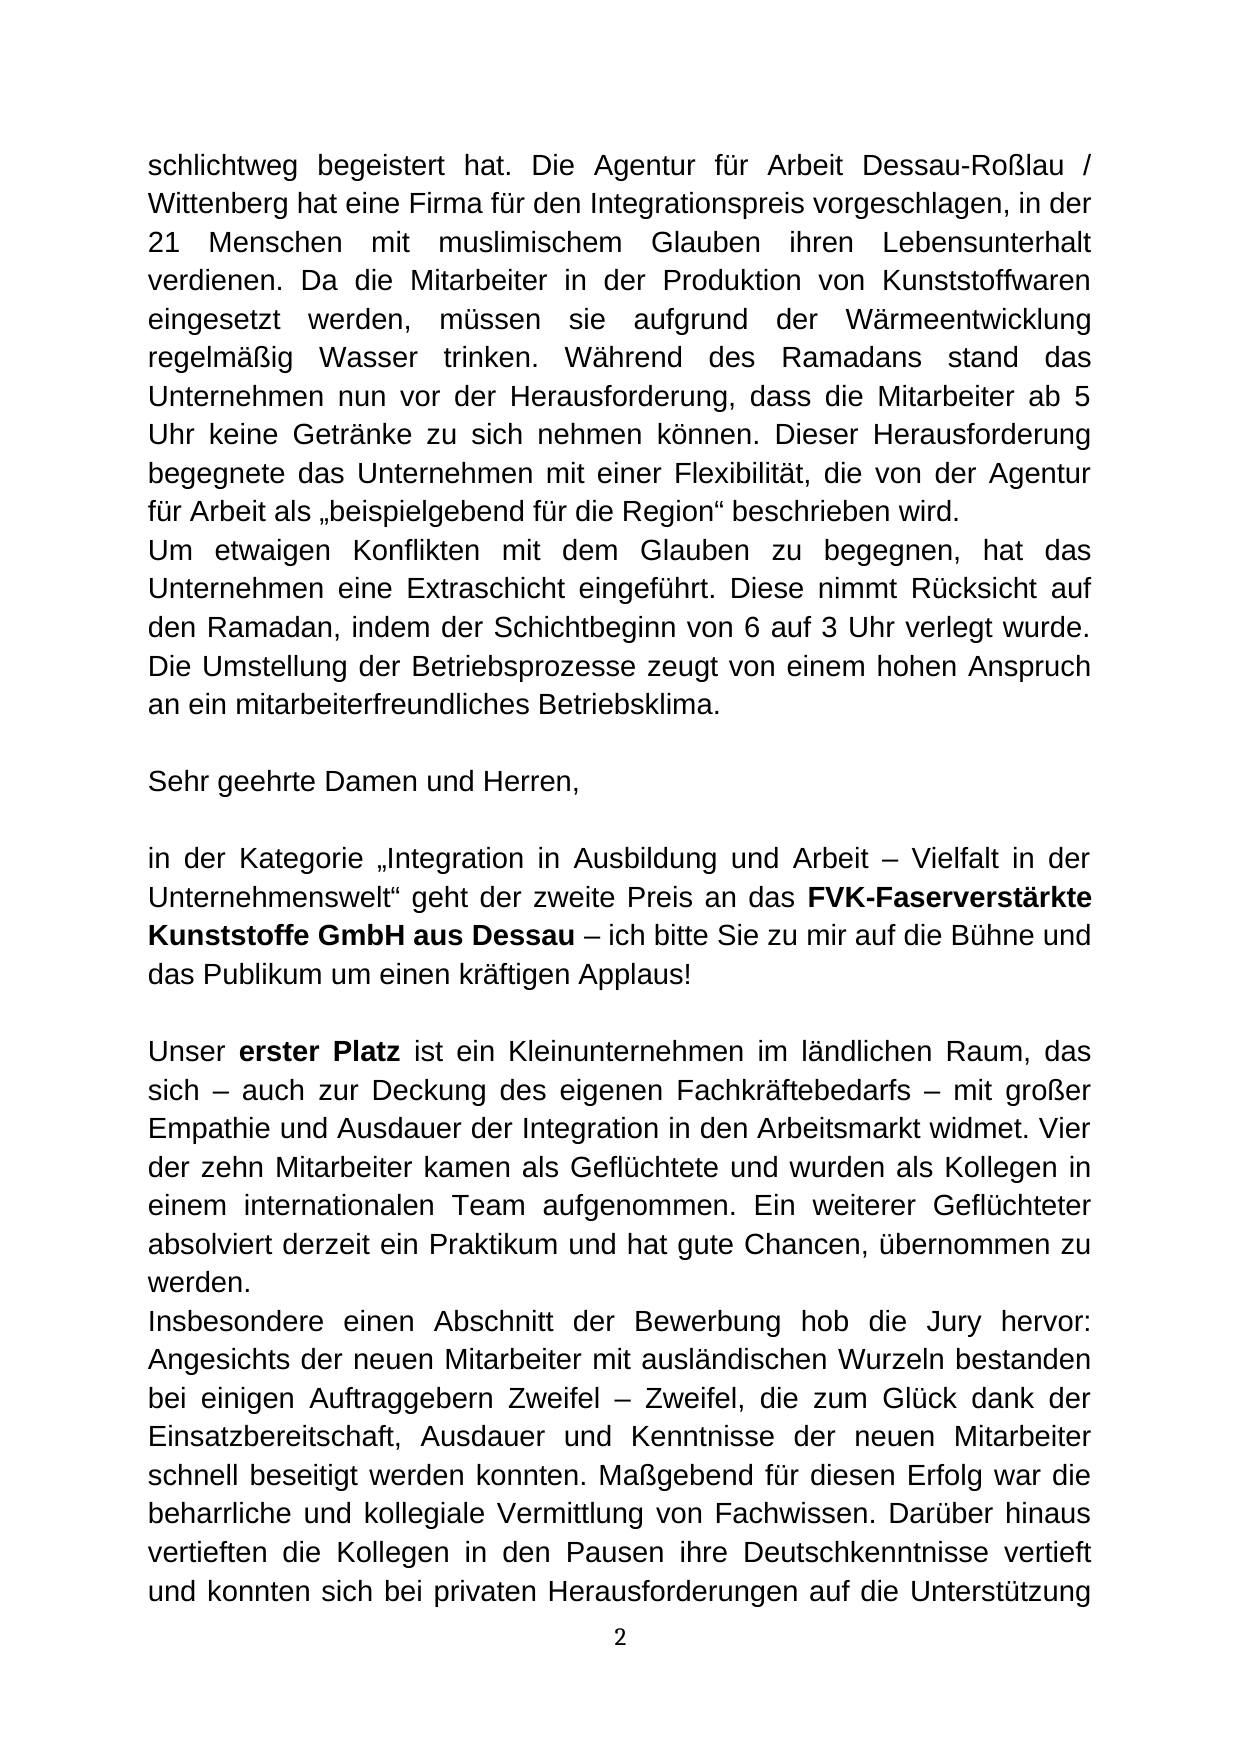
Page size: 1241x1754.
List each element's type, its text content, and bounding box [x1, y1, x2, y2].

text Unser erster Platz ist ein Kleinunternehmen im ländlichen Raum, das sich – auch zur Deckung des eigenen Fachkräftebedarfs – mit großer Empathie und Ausdauer der Integration in den Arbeitsmarkt widmet. Vier der zehn Mitarbeiter kamen als Geflüchtete und wurden als Kollegen in einem internationalen Team aufgenommen. Ein weiterer Geflüchteter absolviert derzeit ein Praktikum und hat gute Chancen, übernommen zu werden. [148, 1034, 1093, 1299]
text in der Kategorie „Integration in Ausbildung und Arbeit – Vielfalt in der Unternehmenswelt“ geht der zweite Preis an das FVK-Faserverstärkte Kunststoffe GmbH aus Dessau – ich bitte Sie zu mir auf die Bühne und das Publikum um einen kräftigen Applaus! [148, 841, 1093, 991]
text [148, 148, 1093, 528]
text Sehr geehrte Damen und Herren, [148, 764, 1093, 798]
text Um etwaigen Konflikten mit dem Glauben zu begegnen, hat das Unternehmen eine Extraschicht eingeführt. Diese nimmt Rücksicht auf den Ramadan, indem der Schichtbeginn von 6 auf 3 Uhr verlegt wurde. Die Umstellung der Betriebsprozesse zeugt von einem hohen Anspruch an ein mitarbeiterfreundliches Betriebsklima. [148, 533, 1093, 721]
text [148, 1304, 1093, 1607]
